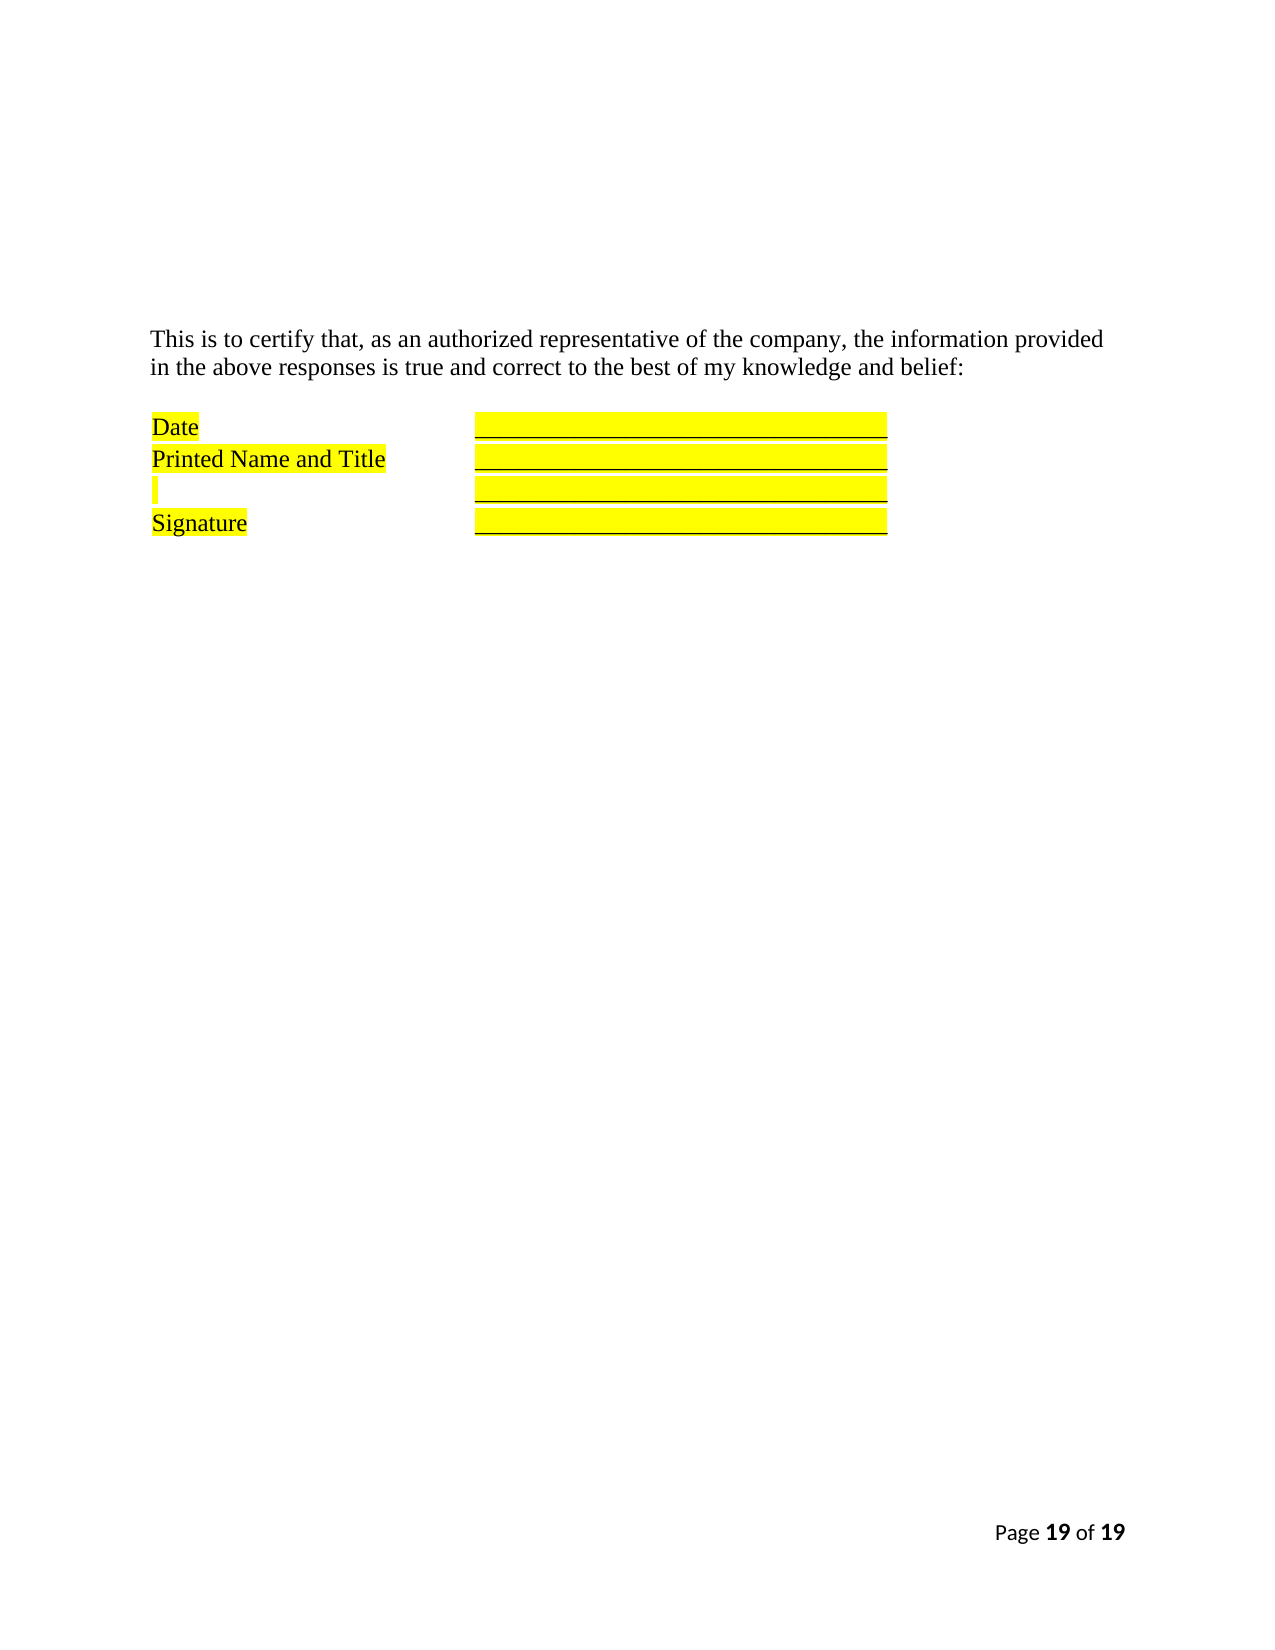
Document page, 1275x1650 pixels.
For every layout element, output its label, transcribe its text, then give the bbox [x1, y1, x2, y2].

table_cell [150, 474, 473, 506]
table_header Date [150, 410, 473, 442]
table_cell Signature [150, 506, 473, 538]
table_cell _________________________________ [473, 442, 919, 474]
table_cell Printed Name and Title [150, 442, 473, 474]
table_cell _________________________________ [473, 506, 919, 538]
table_cell _________________________________ [473, 474, 919, 506]
text This is to certify that, as an authorized representative of the company, the information provided in the above responses is true and correct to the best of my knowledge and belief: [150, 324, 1125, 381]
table_header _________________________________ [473, 410, 919, 442]
